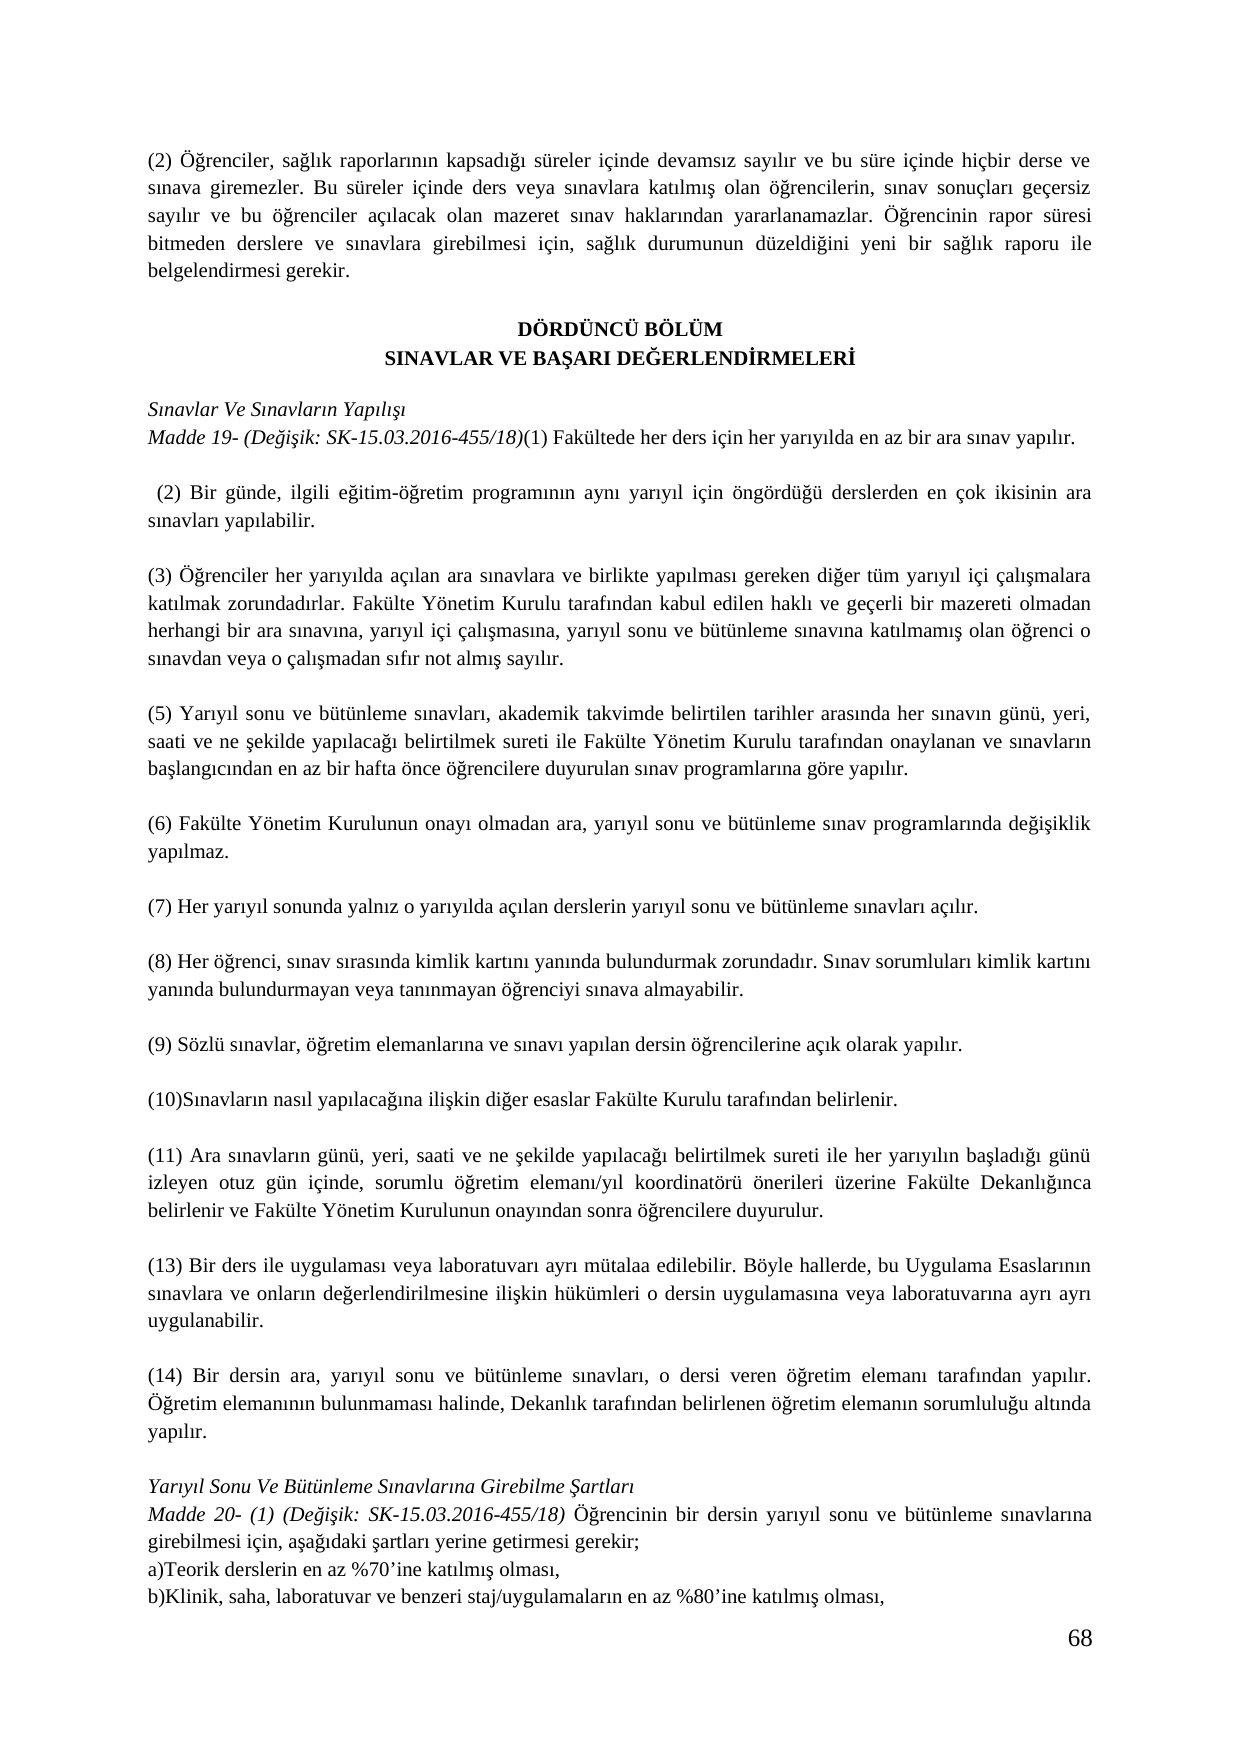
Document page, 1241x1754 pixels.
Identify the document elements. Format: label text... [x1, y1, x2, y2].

subtitle Dördüncü Bölüm [148, 317, 1093, 341]
text (5) Yarıyıl sonu ve bütünleme sınavları, akademik takvimde belirtilen tarihler arasında her sınavın günü, yeri, saati ve ne şekilde yapılacağı belirtilmek sureti ile Fakülte Yönetim Kurulu tarafından onaylanan ve sınavların başlangıcından en az bir hafta önce öğrencilere duyurulan sınav programlarına göre yapılır. [148, 701, 1093, 780]
text (7) Her yarıyıl sonunda yalnız o yarıyılda açılan derslerin yarıyıl sonu ve bütünleme sınavları açılır. [148, 894, 1093, 918]
text Yarıyıl Sonu Ve Bütünleme Sınavlarına Girebilme Şartları [148, 1474, 1093, 1498]
text (2) Bir günde, ilgili eğitim-öğretim programının aynı yarıyıl için öngördüğü derslerden en çok ikisinin ara sınavları yapılabilir. [148, 480, 1093, 532]
text (10)Sınavların nasıl yapılacağına ilişkin diğer esaslar Fakülte Kurulu tarafından belirlenir. [148, 1087, 1093, 1111]
text Sınavlar Ve Sınavların Yapılışı [148, 397, 1093, 421]
text (8) Her öğrenci, sınav sırasında kimlik kartını yanında bulundurmak zorundadır. Sınav sorumluları kimlik kartını yanında bulundurmayan veya tanınmayan öğrenciyi sınava almayabilir. [148, 949, 1093, 1001]
text (6) Fakülte Yönetim Kurulunun onayı olmadan ara, yarıyıl sonu ve bütünleme sınav programlarında değişiklik yapılmaz. [148, 811, 1093, 863]
subtitle Sınavlar Ve Başarı Değerlendirmeleri [148, 346, 1093, 370]
text (13) Bir ders ile uygulaması veya laboratuvarı ayrı mütalaa edilebilir. Böyle hallerde, bu Uygulama Esaslarının sınavlara ve onların değerlendirilmesine ilişkin hükümleri o dersin uygulamasına veya laboratuvarına ayrı ayrı uygulanabilir. [148, 1253, 1093, 1332]
text (2) Öğrenciler, sağlık raporlarının kapsadığı süreler içinde devamsız sayılır ve bu süre içinde hiçbir derse ve sınava giremezler. Bu süreler içinde ders veya sınavlara katılmış olan öğrencilerin, sınav sonuçları geçersiz sayılır ve bu öğrenciler açılacak olan mazeret sınav haklarından yararlanamazlar. Öğrencinin rapor süresi bitmeden derslere ve sınavlara girebilmesi için, sağlık durumunun düzeldiğini yeni bir sağlık raporu ile belgelendirmesi gerekir. [148, 148, 1093, 282]
text (14) Bir dersin ara, yarıyıl sonu ve bütünleme sınavları, o dersi veren öğretim elemanı tarafından yapılır. Öğretim elemanının bulunmaması halinde, Dekanlık tarafından belirlenen öğretim elemanın sorumluluğu altında yapılır. [148, 1363, 1093, 1443]
text Madde 19- (Değişik: SK-15.03.2016-455/18)(1) Fakültede her ders için her yarıyılda en az bir ara sınav yapılır. [148, 425, 1093, 449]
text b)Klinik, saha, laboratuvar ve benzeri staj/uygulamaların en az %80’ine katılmış olması, [148, 1584, 1093, 1608]
text (11) Ara sınavların günü, yeri, saati ve ne şekilde yapılacağı belirtilmek sureti ile her yarıyılın başladığı günü izleyen otuz gün içinde, sorumlu öğretim elemanı/yıl koordinatörü önerileri üzerine Fakülte Dekanlığınca belirlenir ve Fakülte Yönetim Kurulunun onayından sonra öğrencilere duyurulur. [148, 1143, 1093, 1222]
text (3) Öğrenciler her yarıyılda açılan ara sınavlara ve birlikte yapılması gereken diğer tüm yarıyıl içi çalışmalara katılmak zorundadırlar. Fakülte Yönetim Kurulu tarafından kabul edilen haklı ve geçerli bir mazereti olmadan herhangi bir ara sınavına, yarıyıl içi çalışmasına, yarıyıl sonu ve bütünleme sınavına katılmamış olan öğrenci o sınavdan veya o çalışmadan sıfır not almış sayılır. [148, 563, 1093, 670]
text Madde 20- (1) (Değişik: SK-15.03.2016-455/18) Öğrencinin bir dersin yarıyıl sonu ve bütünleme sınavlarına girebilmesi için, aşağıdaki şartları yerine getirmesi gerekir; [148, 1501, 1093, 1553]
text (9) Sözlü sınavlar, öğretim elemanlarına ve sınavı yapılan dersin öğrencilerine açık olarak yapılır. [148, 1032, 1093, 1056]
text a)Teorik derslerin en az %70’ine katılmış olması, [148, 1557, 1093, 1581]
